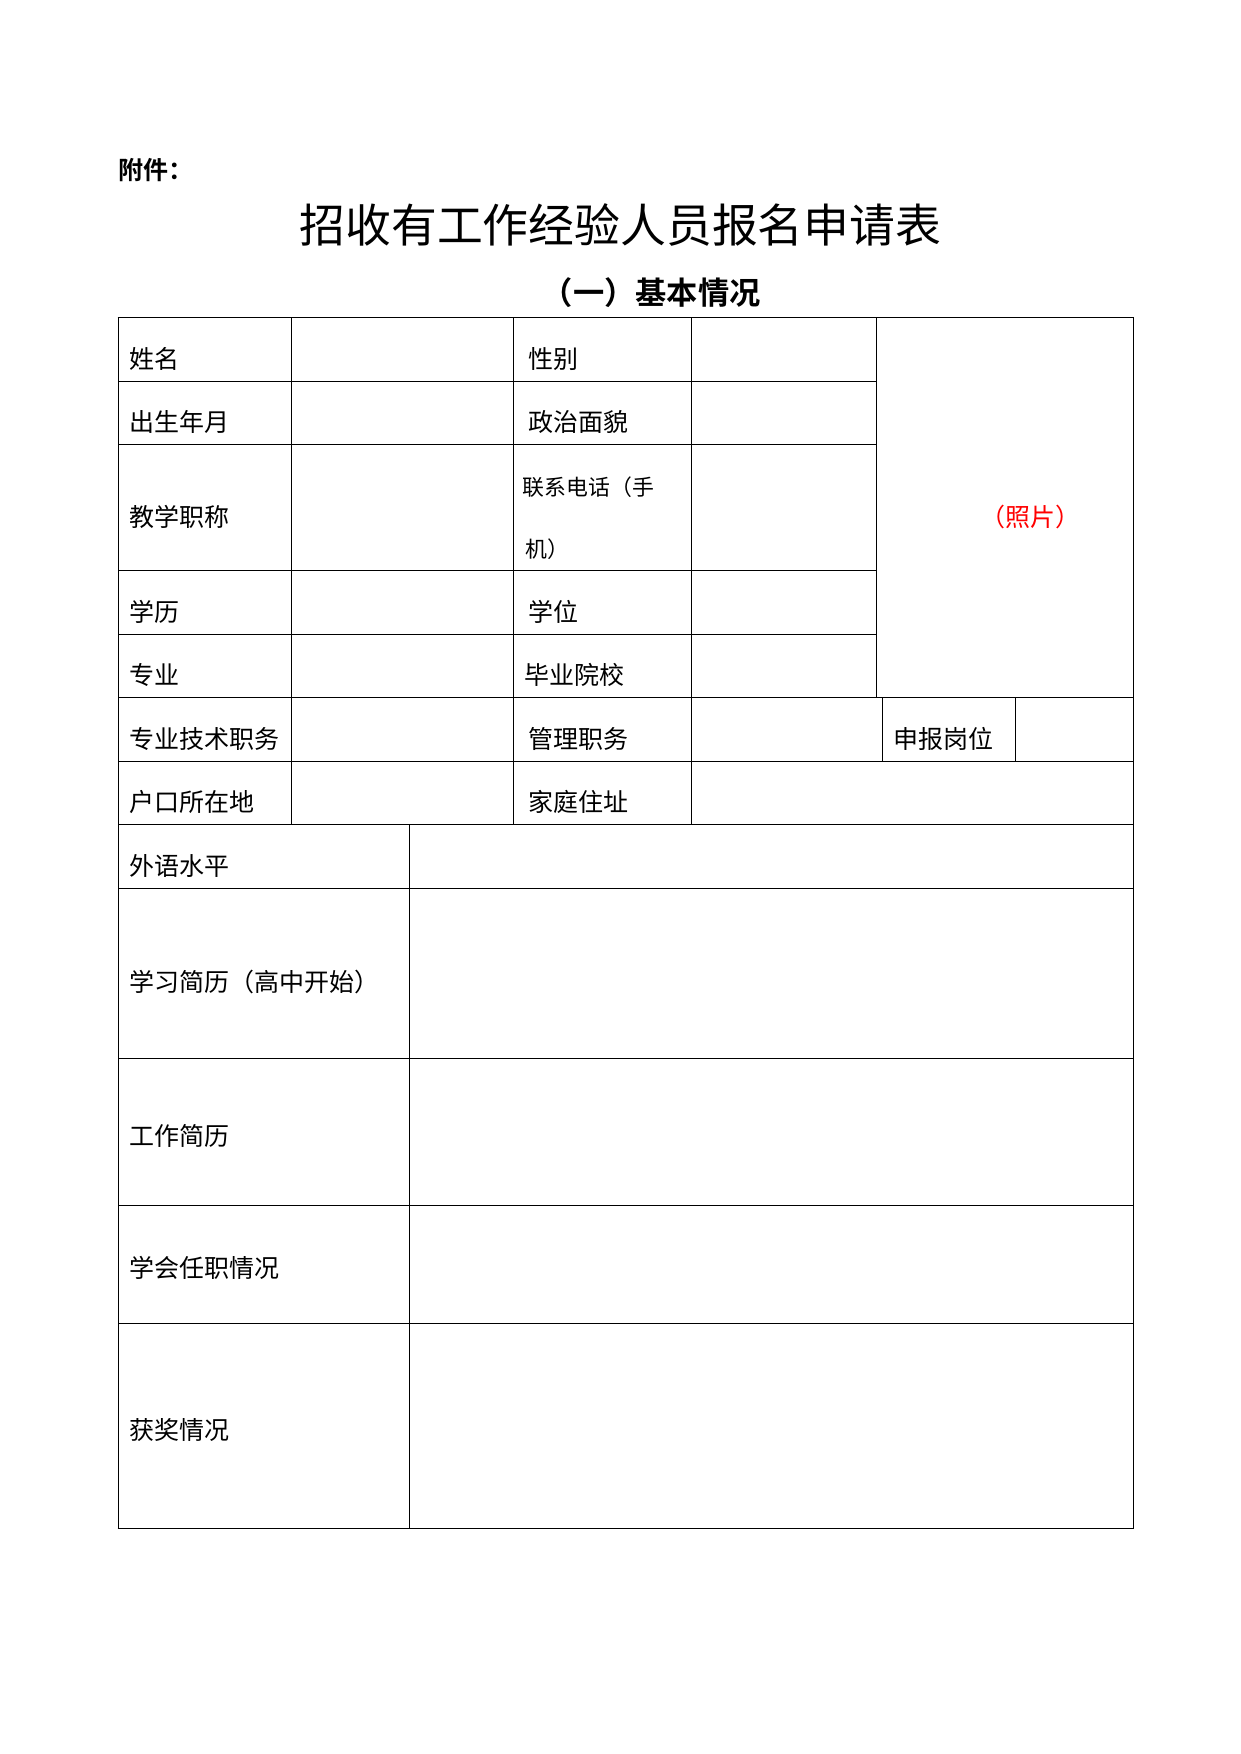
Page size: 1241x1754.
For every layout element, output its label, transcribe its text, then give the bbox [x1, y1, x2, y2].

table_cell [292, 635, 513, 697]
table_cell 管理职务 [514, 698, 691, 761]
table_cell 专业 [119, 635, 291, 697]
table_cell 获奖情况 [119, 1324, 409, 1528]
table_cell [692, 698, 882, 761]
table_cell [410, 889, 1133, 1057]
table_cell [292, 382, 513, 444]
table_cell 专业技术职务 [119, 698, 291, 761]
table_cell 外语水平 [119, 825, 409, 888]
table_cell 教学职称 [119, 445, 291, 570]
table_cell [292, 571, 513, 634]
table_header [692, 318, 876, 381]
table_header [292, 318, 513, 381]
table_cell 毕业院校 [514, 635, 691, 697]
table_cell 出生年月 [119, 382, 291, 444]
table_cell [1016, 698, 1133, 761]
table_cell 学历 [119, 571, 291, 634]
table_cell 政治面貌 [514, 382, 691, 444]
table_cell [692, 635, 876, 697]
table_header 性别 [514, 318, 691, 381]
table_cell [692, 382, 876, 444]
table_cell [410, 1206, 1133, 1322]
table_cell 工作简历 [119, 1059, 409, 1204]
table_header （照片） [877, 318, 1133, 697]
table_cell [410, 825, 1133, 888]
table_header 姓名 [119, 318, 291, 381]
table_cell 学位 [514, 571, 691, 634]
text 附件： [118, 129, 1122, 192]
table_cell [292, 762, 513, 824]
text （一）基本情况 [118, 254, 1122, 317]
table_cell [292, 445, 513, 570]
table_cell [292, 698, 513, 761]
table_cell 学习简历（高中开始） [119, 889, 409, 1057]
table_cell 学会任职情况 [119, 1206, 409, 1322]
table_cell 申报岗位 [883, 698, 1015, 761]
table_cell [692, 571, 876, 634]
table_cell [410, 1324, 1133, 1528]
table_cell [692, 445, 876, 570]
table_cell [410, 1059, 1133, 1204]
table_cell 户口所在地 [119, 762, 291, 824]
table_cell 联系电话（手机） [514, 445, 691, 570]
text 招收有工作经验人员报名申请表 [118, 192, 1122, 254]
table_cell [692, 762, 1133, 824]
table_cell 家庭住址 [514, 762, 691, 824]
